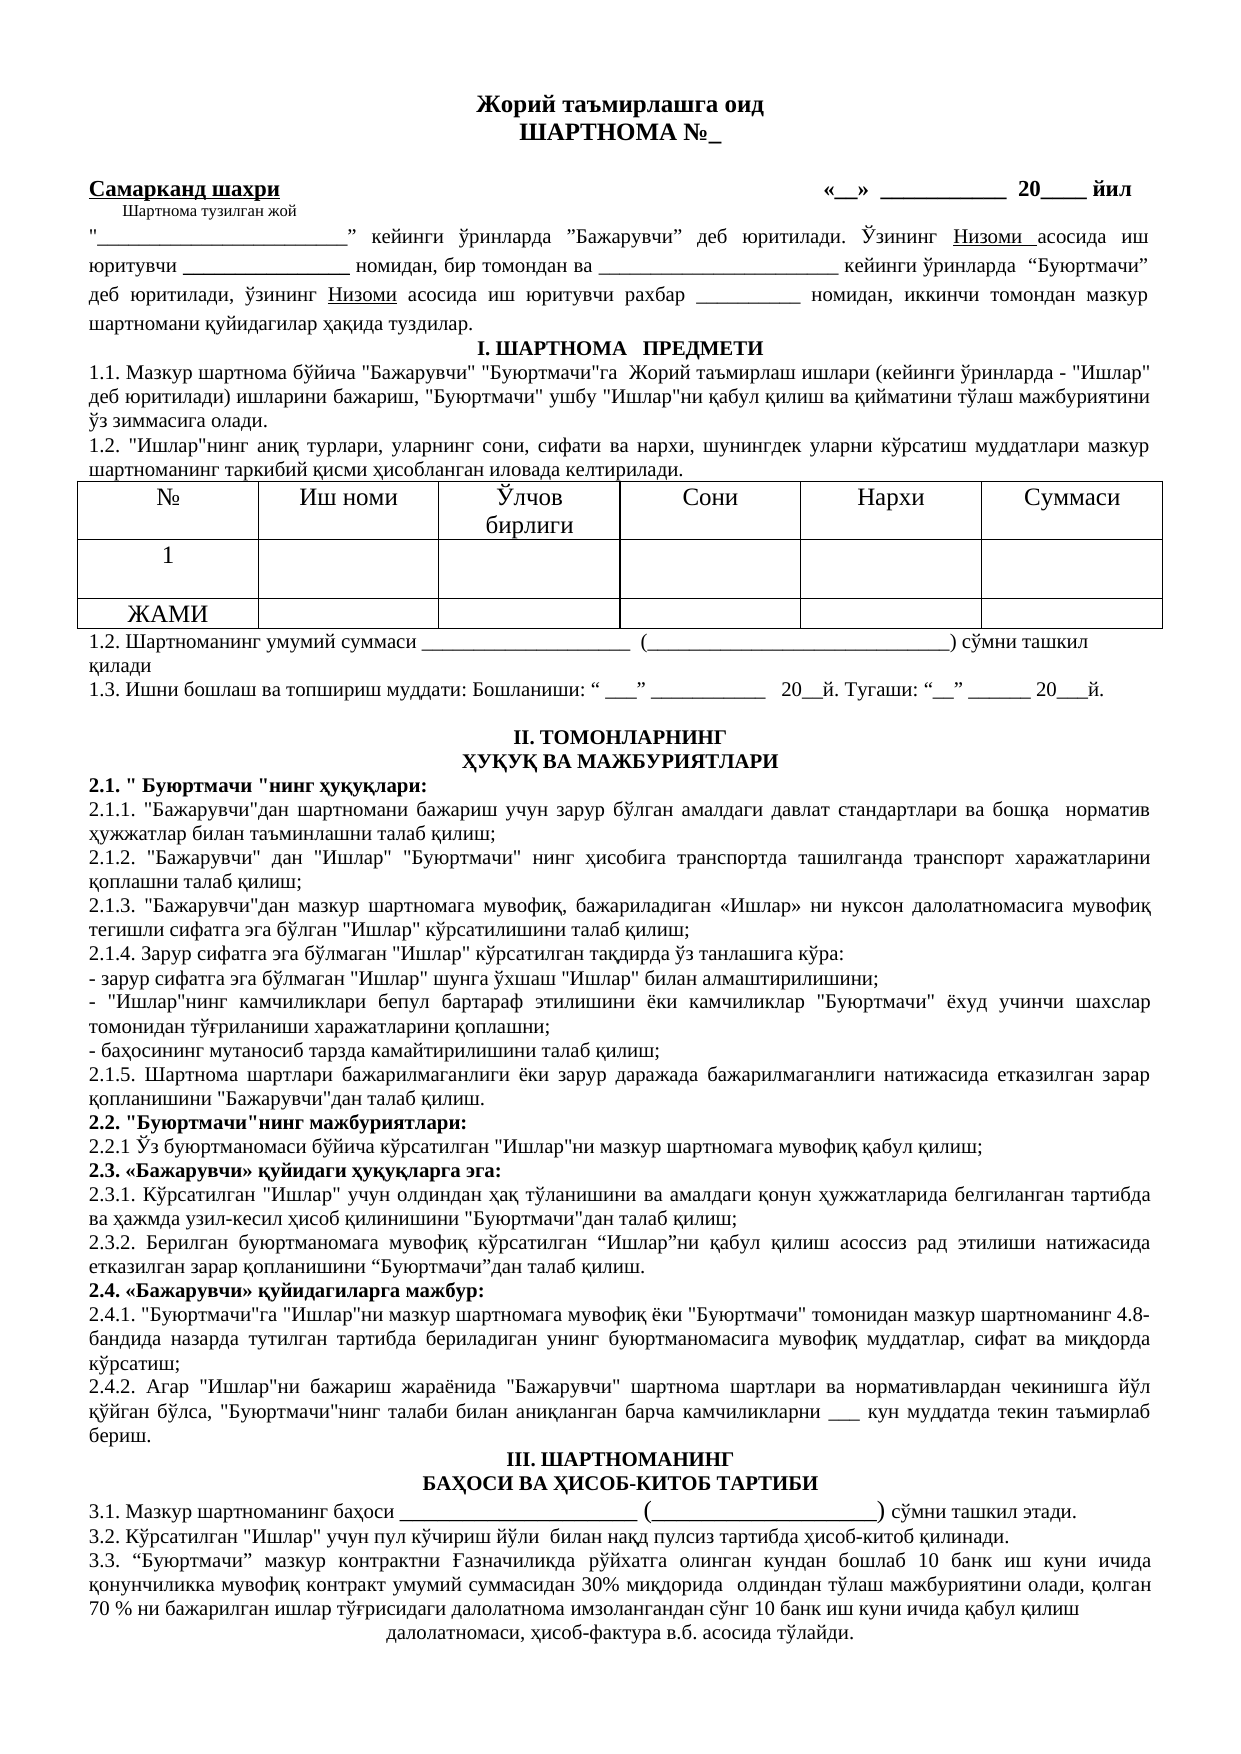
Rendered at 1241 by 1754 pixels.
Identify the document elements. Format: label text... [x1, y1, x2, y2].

table_cell [439, 599, 619, 627]
table_header № [78, 482, 258, 539]
table_cell [259, 540, 438, 598]
text ҲУҚУҚ ВА МАЖБУРИЯТЛАРИ [89, 749, 1152, 773]
text 2.4. «Бажарувчи» қуйидагиларга мажбур: [89, 1278, 1152, 1302]
table_header Иш номи [259, 482, 438, 539]
text 2.1.2. "Бажарувчи" дан "Ишлар" "Буюртмачи" нинг ҳисобига транспортда ташилганда транспорт харажатларини қоплашни талаб қилиш; [89, 845, 1152, 893]
text 2.4.1. "Буюртмачи"га "Ишлар"ни мазкур шартномага мувофиқ ёки "Буюртмачи" томонидан мазкур шартноманинг 4.8-бандида назарда тутилган тартибда бериладиган унинг буюртманомасига мувофиқ муддатлар, сифат ва миқдорда кўрсатиш; [89, 1302, 1152, 1374]
table_cell 1 [78, 540, 258, 598]
table_header Ўлчов бирлиги [439, 482, 619, 539]
text 2.2. "Буюртмачи"нинг мажбуриятлари: [89, 1110, 1152, 1134]
text 2.4.2. Агар "Ишлар"ни бажариш жараёнида "Бажарувчи" шартнома шартлари ва нормативлардан чекинишга йўл қўйган бўлса, "Буюртмачи"нинг талаби билан аниқланган барча камчиликларни ___ кун муддатда текин таъмирлаб бериш. [89, 1374, 1152, 1447]
table_cell [982, 540, 1162, 598]
text Самарканд шахри «__» ___________ 20____ йил [89, 175, 1152, 201]
table_cell [982, 599, 1162, 627]
table_cell ЖАМИ [78, 599, 258, 627]
text 3.2. Кўрсатилган "Ишлар" учун пул кўчириш йўли билан нақд пулсиз тартибда ҳисоб-китоб қилинади. [89, 1523, 1152, 1548]
text - баҳосининг мутаносиб тарзда камайтирилишини талаб қилиш; [89, 1038, 1152, 1062]
subtitle 1.3. Ишни бошлаш ва топшириш муддати: Бошланиши: “ ___” ___________ 20__й. Тугаши: “__” ______ 20___й. [89, 677, 1152, 701]
text 2.1.1. "Бажарувчи"дан шартномани бажариш учун зарур бўлган амалдаги давлат стандартлари ва бошқа норматив ҳужжатлар билан таъминлашни талаб қилиш; [89, 797, 1152, 845]
text III. ШАРТНОМАНИНГ [89, 1447, 1152, 1471]
text 3.1. Мазкур шартноманинг баҳоси ___________________ (__________________) сўмни ташкил этади. [89, 1495, 1152, 1523]
text 2.3.1. Кўрсатилган "Ишлар" учун олдиндан ҳақ тўланишини ва амалдаги қонун ҳужжатларида белгиланган тартибда ва ҳажмда узил-кесил ҳисоб қилинишини "Буюртмачи"дан талаб қилиш; [89, 1182, 1152, 1230]
text Жорий таъмирлашга оид [89, 89, 1152, 117]
text БАҲОСИ ВА ҲИСОБ-КИТОБ ТАРТИБИ [89, 1471, 1152, 1495]
text 2.1.4. Зарур сифатга эга бўлмаган "Ишлар" кўрсатилган тақдирда ўз танлашига кўра: [89, 941, 1152, 965]
table_cell [259, 599, 438, 627]
table_cell [801, 540, 981, 598]
text 2.1.5. Шартнома шартлари бажарилмаганлиги ёки зарур даражада бажарилмаганлиги натижасида етказилган зарар қопланишини "Бажарувчи"дан талаб қилиш. [89, 1062, 1152, 1110]
text 2.2.1 Ўз буюртманомаси бўйича кўрсатилган "Ишлар"ни мазкур шартномага мувофиқ қабул қилиш; [89, 1134, 1152, 1158]
text - зарур сифатга эга бўлмаган "Ишлар" шунга ўхшаш "Ишлар" билан алмаштирилишини; [89, 965, 1152, 989]
table_cell [621, 540, 800, 598]
text 3.3. “Буюртмачи” мазкур контрактни Ғазначиликда рўйхатга олинган кундан бошлаб 10 банк иш куни ичида қонунчиликка мувофиқ контракт умумий суммасидан 30% миқдорида олдиндан тўлаш мажбуриятини олади, қолган 70 % ни бажарилган ишлар тўғрисидаги далолатнома имзолангандан сўнг 10 банк иш куни ичида қабул қилиш [89, 1548, 1152, 1620]
text - "Ишлар"нинг камчиликлари бепул бартараф этилишини ёки камчиликлар "Буюртмачи" ёхуд учинчи шахслар томонидан тўғриланиши харажатларини қоплашни; [89, 989, 1152, 1038]
text I. ШАРТНОМА ПРЕДМЕТИ [89, 336, 1152, 360]
text Шартнома тузилган жой [89, 201, 1152, 220]
text "________________________” кейинги ўринларда ”Бажарувчи” деб юритилади. Ўзининг Низоми асосида иш юритувчи ________________ номидан, бир томондан ва _______________________ кейинги ўринларда “Буюртмачи” деб юритилади, ўзининг Низоми асосида иш юритувчи рахбар __________ номидан, иккинчи томондан мазкур шартномани қуйидагилар ҳақида туздилар. [89, 220, 1148, 336]
table_header Нархи [801, 482, 981, 539]
text 2.3.2. Берилган буюртманомага мувофиқ кўрсатилган “Ишлар”ни қабул қилиш асоссиз рад этилиши натижасида етказилган зарар қопланишини “Буюртмачи”дан талаб қилиш. [89, 1230, 1152, 1278]
table_header Сони [621, 482, 800, 539]
text 1.2. Шартноманинг умумий суммаси ____________________ (_____________________________) сўмни ташкил қилади [89, 629, 1152, 677]
text далолатномаси, ҳисоб-фактура в.б. асосида тўлайди. [89, 1620, 1152, 1644]
text II. ТОМОНЛАРНИНГ [89, 725, 1152, 749]
text 1.1. Мазкур шартнома бўйича "Бажарувчи" "Буюртмачи"га Жорий таъмирлаш ишлари (кейинги ўринларда - "Ишлар" деб юритилади) ишларини бажариш, "Буюртмачи" ушбу "Ишлар"ни қабул қилиш ва қийматини тўлаш мажбуриятини ўз зиммасига олади. [89, 360, 1152, 432]
table_cell [439, 540, 619, 598]
text ШАРТНОМА №_ [89, 117, 1152, 146]
table_cell [801, 599, 981, 627]
text 2.1. " Буюртмачи "нинг ҳуқуқлари: [89, 773, 1152, 797]
table_cell [621, 599, 800, 627]
text 1.2. "Ишлар"нинг аниқ турлари, уларнинг сони, сифати ва нархи, шунингдек уларни кўрсатиш муддатлари мазкур шартноманинг таркибий қисми ҳисобланган иловада келтирилади. [89, 432, 1152, 481]
table_header Суммаси [982, 482, 1162, 539]
text 2.3. «Бажарувчи» қуйидаги ҳуқуқларга эга: [89, 1158, 1152, 1182]
text 2.1.3. "Бажарувчи"дан мазкур шартномага мувофиқ, бажариладиган «Ишлар» ни нуксон далолатномасига мувофиқ тегишли сифатга эга бўлган "Ишлар" кўрсатилишини талаб қилиш; [89, 893, 1152, 941]
